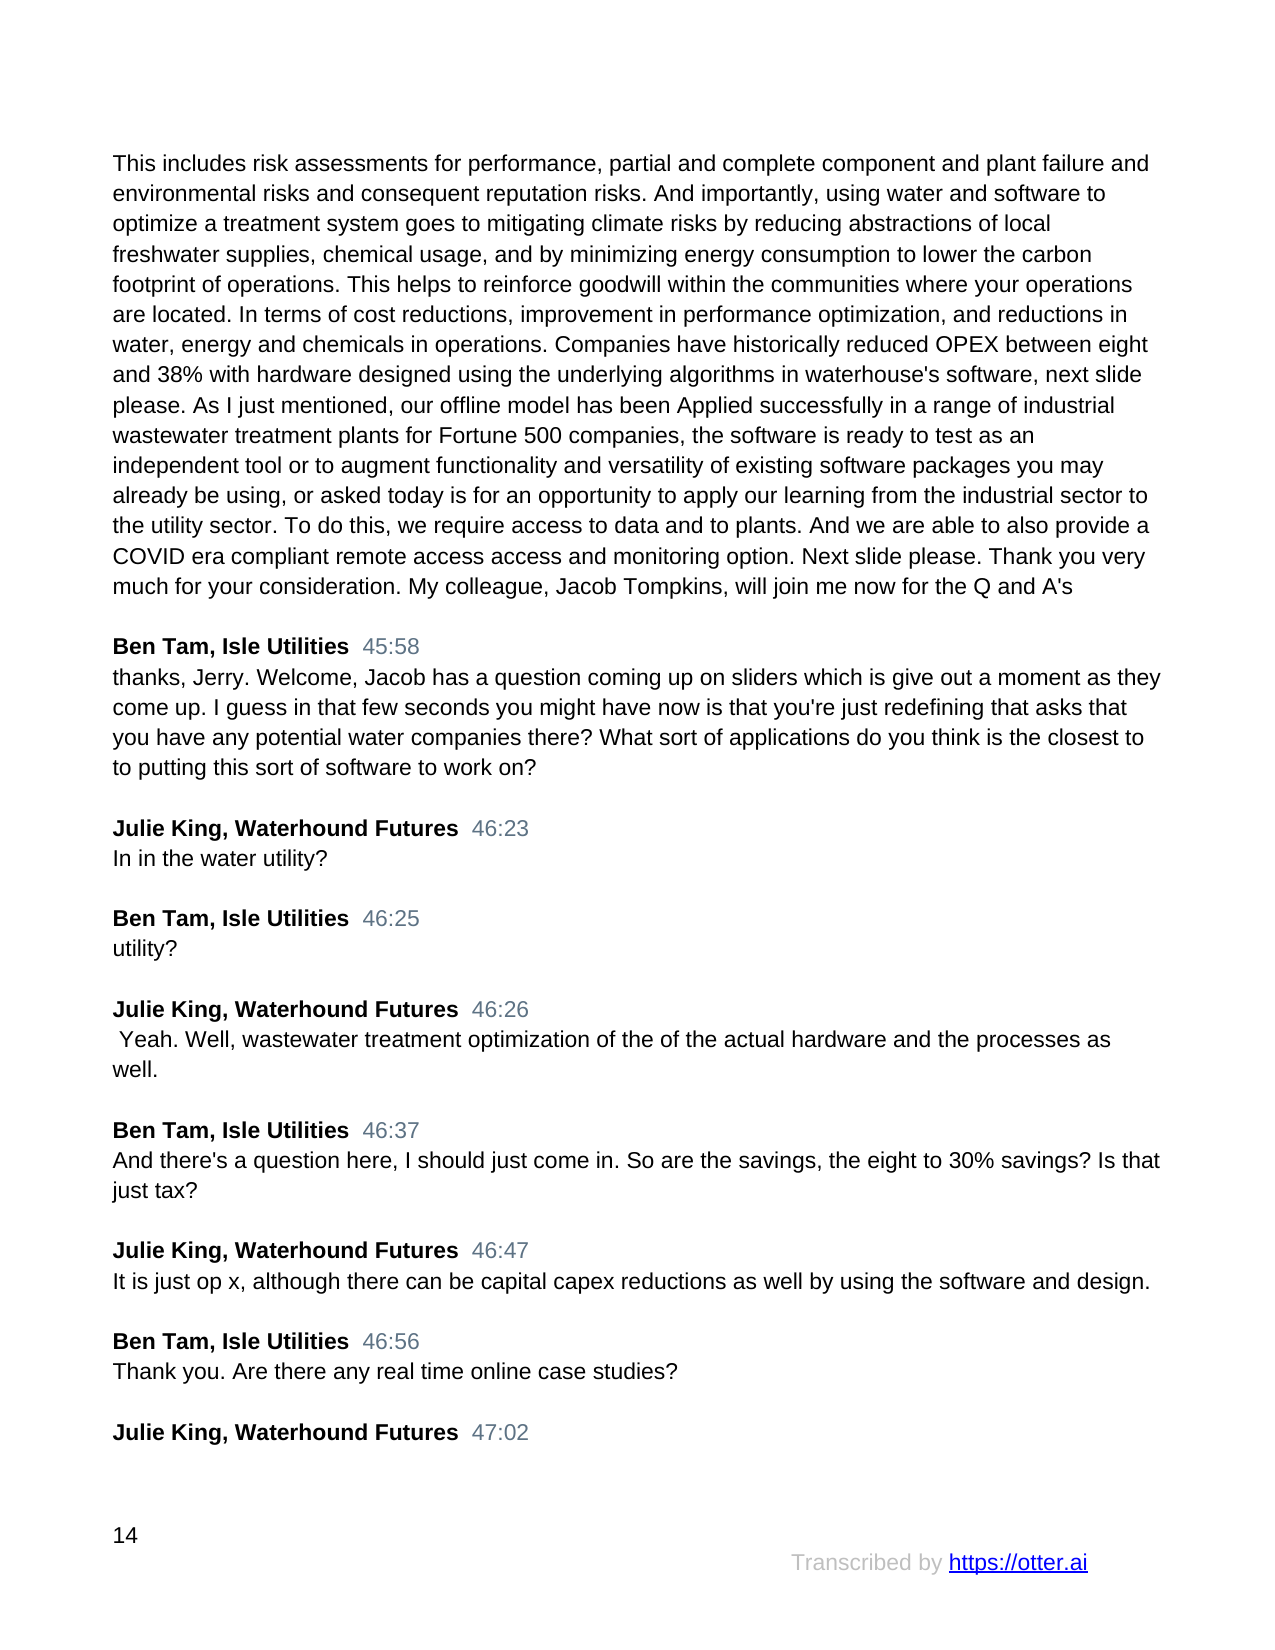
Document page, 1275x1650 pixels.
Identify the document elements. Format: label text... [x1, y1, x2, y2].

text Julie King, Waterhound Futures 47:02 [112, 1419, 1162, 1445]
text And there's a question here, I should just come in. So are the savings, the eight to 30% savings? Is that just tax? [112, 1147, 1162, 1203]
text Ben Tam, Isle Utilities 45:58 [112, 633, 1162, 660]
text In in the water utility? [112, 845, 1162, 871]
text Ben Tam, Isle Utilities 46:56 [112, 1328, 1162, 1354]
text thanks, Jerry. Welcome, Jacob has a question coming up on sliders which is give out a moment as they come up. I guess in that few seconds you might have now is that you're just redefining that asks that you have any potential water companies there? What sort of applications do you think is the closest to to putting this sort of software to work on? [112, 663, 1162, 781]
text Julie King, Waterhound Futures 46:26 [112, 996, 1162, 1022]
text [112, 150, 1162, 599]
text Ben Tam, Isle Utilities 46:37 [112, 1117, 1162, 1143]
text Thank you. Are there any real time online case studies? [112, 1358, 1162, 1385]
text It is just op x, although there can be capital capex reductions as well by using the software and design. [112, 1268, 1162, 1294]
text Ben Tam, Isle Utilities 46:25 [112, 905, 1162, 932]
text Yeah. Well, wastewater treatment optimization of the of the actual hardware and the processes as well. [112, 1026, 1162, 1083]
text Julie King, Waterhound Futures 46:23 [112, 814, 1162, 841]
text Julie King, Waterhound Futures 46:47 [112, 1237, 1162, 1264]
text utility? [112, 935, 1162, 962]
